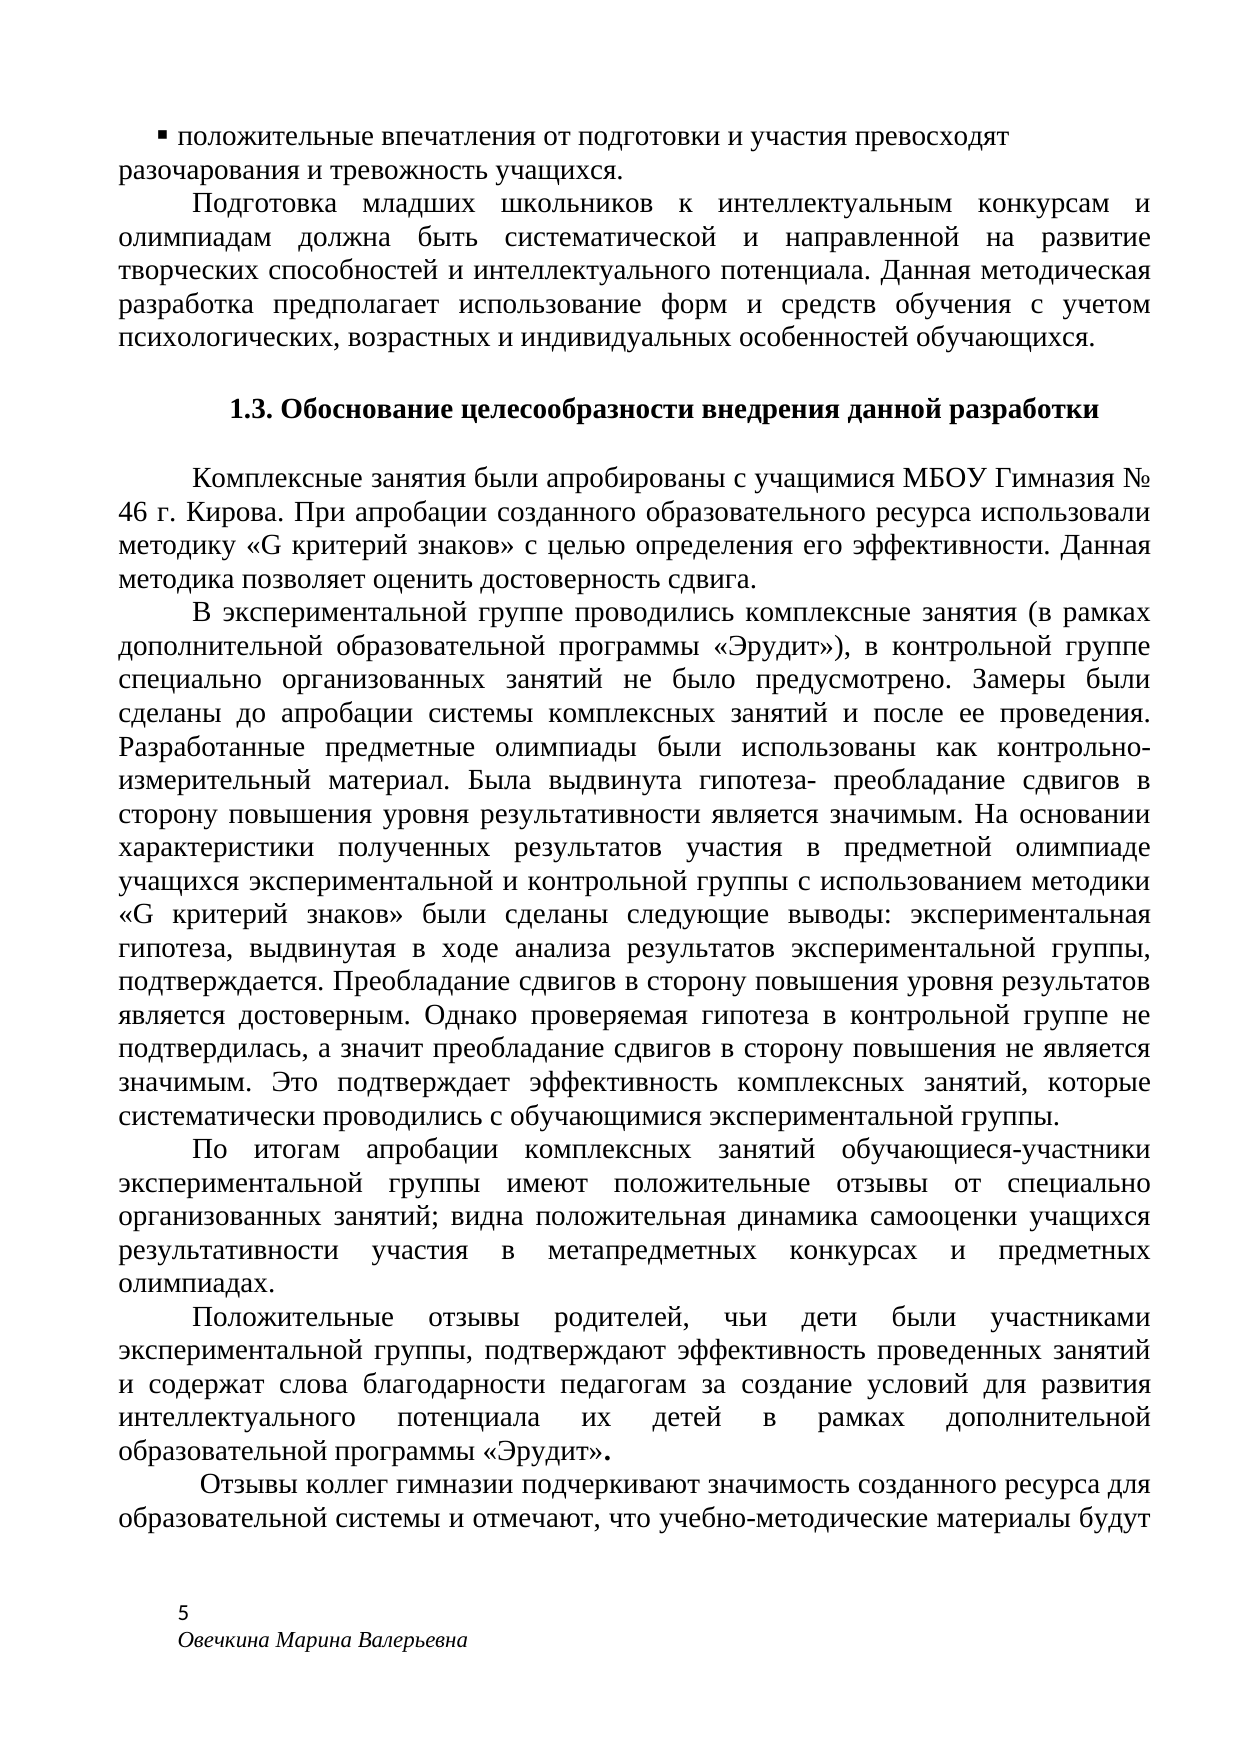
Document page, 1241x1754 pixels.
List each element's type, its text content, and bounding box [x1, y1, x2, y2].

text Подготовка младших школьников к интеллектуальным конкурсам и олимпиадам должна быть систематической и направленной на развитие творческих способностей и интеллектуального потенциала. Данная методическая разработка предполагает использование форм и средств обучения с учетом психологических, возрастных и индивидуальных особенностей обучающихся. [118, 185, 1152, 353]
list положительные впечатления от подготовки и участия превосходят [156, 118, 1152, 152]
text Комплексные занятия были апробированы с учащимися МБОУ Гимназия № 46 г. Кирова. При апробации созданного образовательного ресурса использовали методику «G критерий знаков» с целью определения его эффективности. Данная методика позволяет оценить достоверность сдвига. [118, 460, 1152, 594]
subtitle 1.3. Обоснование целесообразности внедрения данной разработки [177, 391, 1152, 424]
text разочарования и тревожность учащихся. [118, 152, 1152, 185]
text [118, 1467, 1152, 1534]
text В экспериментальной группе проводились комплексные занятия (в рамках дополнительной образовательной программы «Эрудит»), в контрольной группе специально организованных занятий не было предусмотрено. Замеры были сделаны до апробации системы комплексных занятий и после ее проведения. Разработанные предметные олимпиады были использованы как контрольно-измерительный материал. Была выдвинута гипотеза- преобладание сдвигов в сторону повышения уровня результативности является значимым. На основании характеристики полученных результатов участия в предметной олимпиаде учащихся экспериментальной и контрольной группы с использованием методики «G критерий знаков» были сделаны следующие выводы: экспериментальная гипотеза, выдвинутая в ходе анализа результатов экспериментальной группы, подтверждается. Преобладание сдвигов в сторону повышения уровня результатов является достоверным. Однако проверяемая гипотеза в контрольной группе не подтвердилась, а значит преобладание сдвигов в сторону повышения не является значимым. Это подтверждает эффективность комплексных занятий, которые систематически проводились с обучающимися экспериментальной группы. [118, 594, 1152, 1131]
text По итогам апробации комплексных занятий обучающиеся-участники экспериментальной группы имеют положительные отзывы от специально организованных занятий; видна положительная динамика самооценки учащихся результативности участия в метапредметных конкурсах и предметных олимпиадах. [118, 1131, 1152, 1299]
text Положительные отзывы родителей, чьи дети были участниками экспериментальной группы, подтверждают эффективность проведенных занятий и содержат слова благодарности педагогам за создание условий для развития интеллектуального потенциала их детей в рамках дополнительной образовательной программы «Эрудит». [118, 1299, 1152, 1467]
